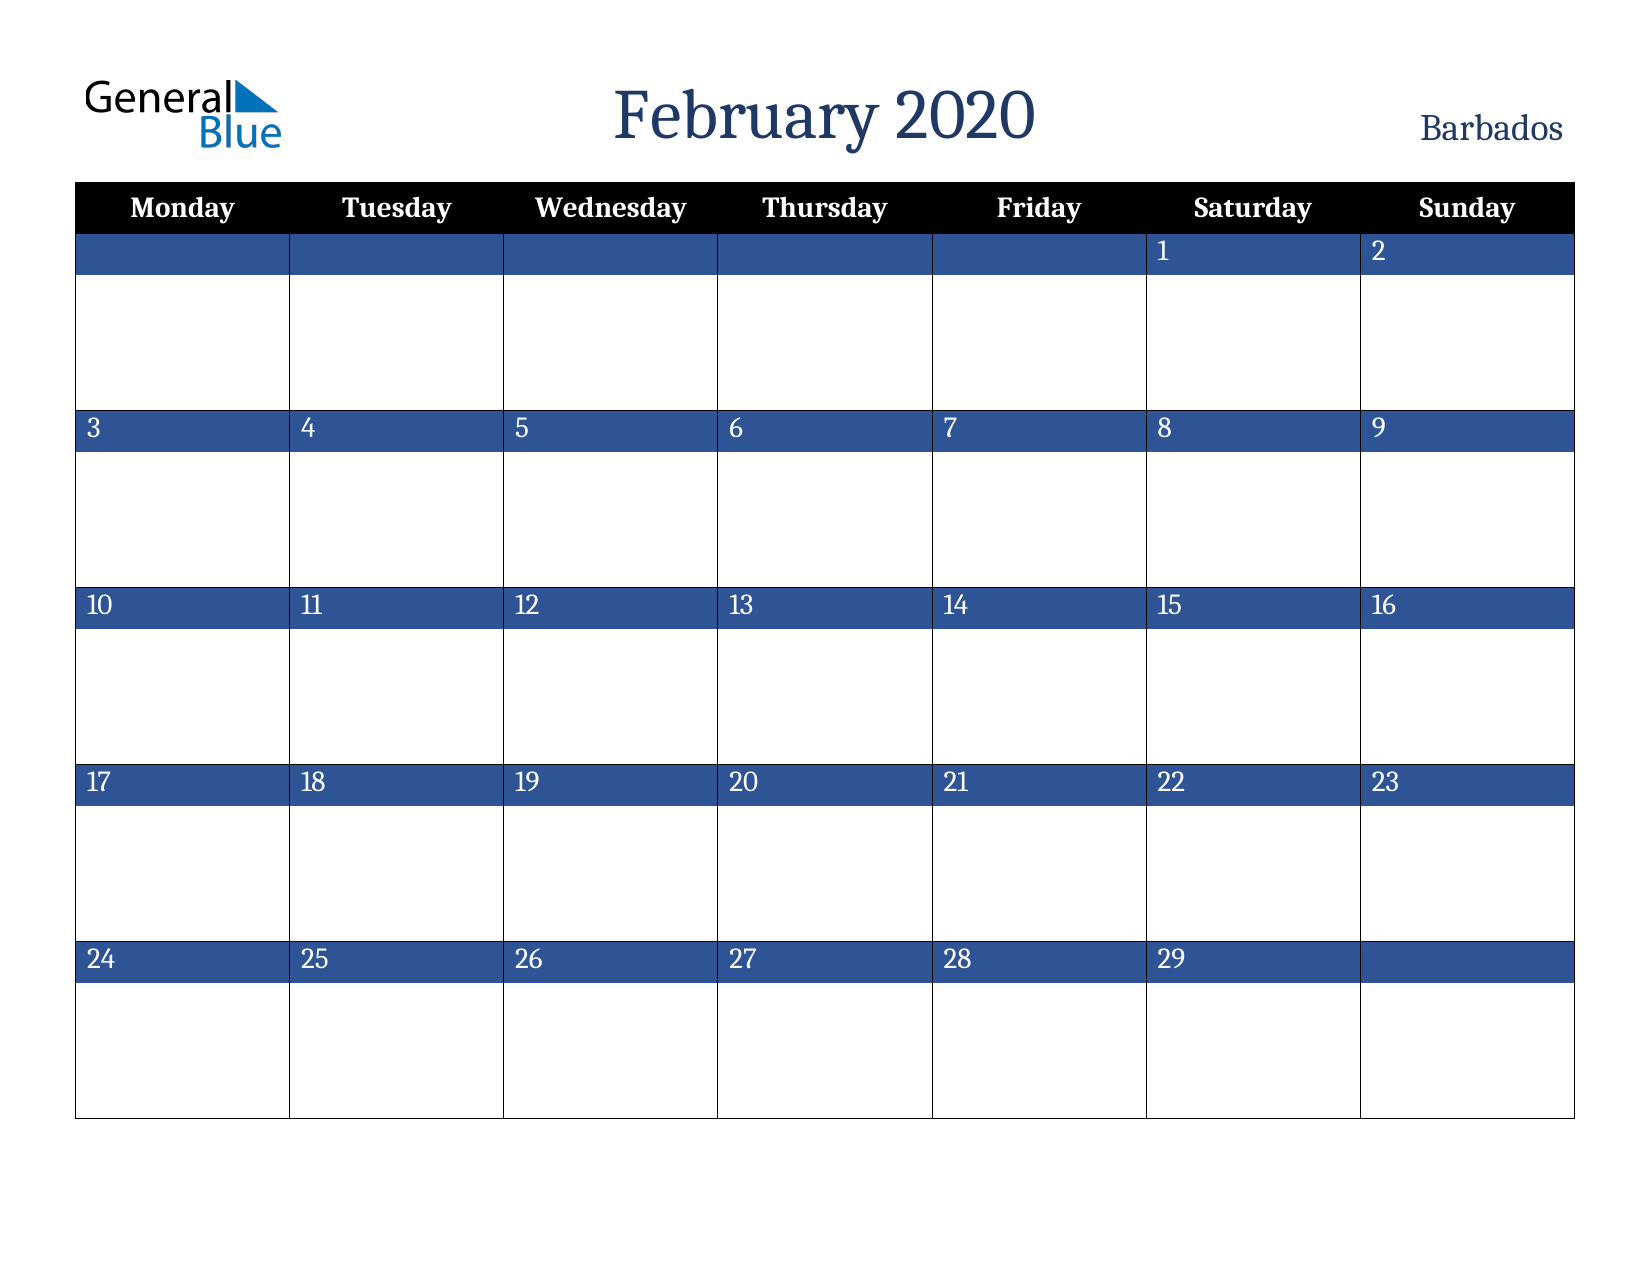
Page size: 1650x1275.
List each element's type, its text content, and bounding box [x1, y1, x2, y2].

table_cell Monday [76, 183, 289, 233]
table_cell [1361, 983, 1574, 1118]
table_cell [1361, 629, 1574, 764]
picture [86, 80, 281, 148]
table_header Barbados [1146, 75, 1574, 182]
table_cell [504, 234, 717, 275]
table_cell [933, 983, 1146, 1118]
table_cell 22 [1147, 765, 1360, 806]
table_cell [1361, 452, 1574, 587]
table_cell Saturday [1147, 183, 1360, 233]
table_cell 20 [718, 765, 932, 806]
table_cell [290, 234, 503, 275]
table_cell [718, 452, 932, 587]
table_cell 21 [933, 765, 1146, 806]
table_cell 1 [1147, 234, 1360, 275]
table_cell Tuesday [290, 183, 503, 233]
table_cell 7 [933, 411, 1146, 452]
table_cell [1361, 942, 1574, 983]
table_cell [76, 452, 289, 587]
table_cell [718, 806, 932, 941]
table_cell 19 [504, 765, 717, 806]
table_cell Friday [933, 183, 1146, 233]
table_cell 29 [1147, 942, 1360, 983]
table_cell [1147, 983, 1360, 1118]
table_cell [933, 234, 1146, 275]
table_cell Wednesday [504, 183, 717, 233]
table_cell [76, 983, 289, 1118]
table_cell 4 [290, 411, 503, 452]
table_cell [76, 275, 289, 410]
table_cell [504, 275, 717, 410]
table_cell [718, 629, 932, 764]
table_cell [1147, 806, 1360, 941]
table_cell 25 [290, 942, 503, 983]
table_cell [1147, 275, 1360, 410]
table_cell [718, 234, 932, 275]
table_cell [718, 983, 932, 1118]
table_cell [290, 275, 503, 410]
table_cell [76, 234, 289, 275]
table_cell [290, 806, 503, 941]
table_cell 15 [1147, 588, 1360, 629]
table_cell [76, 806, 289, 941]
table_header February 2020 [504, 75, 1146, 182]
table_cell 11 [290, 588, 503, 629]
table_cell 8 [1147, 411, 1360, 452]
table_cell [933, 275, 1146, 410]
table_cell [290, 629, 503, 764]
table_cell 13 [718, 588, 932, 629]
table_cell Sunday [1361, 183, 1574, 233]
table_cell Thursday [718, 183, 932, 233]
table_cell [933, 629, 1146, 764]
table_cell [933, 452, 1146, 587]
table_cell [504, 629, 717, 764]
table_cell 28 [933, 942, 1146, 983]
table_cell [76, 629, 289, 764]
table_cell [1147, 452, 1360, 587]
table_cell [504, 806, 717, 941]
table_cell 6 [718, 411, 932, 452]
table_cell [290, 452, 503, 587]
table_cell 9 [1361, 411, 1574, 452]
table_cell 27 [718, 942, 932, 983]
table_cell [1147, 629, 1360, 764]
table_cell 16 [1361, 588, 1574, 629]
table_cell 26 [504, 942, 717, 983]
table_cell [504, 452, 717, 587]
table_cell [1361, 275, 1574, 410]
table_cell [718, 275, 932, 410]
table_cell 3 [76, 411, 289, 452]
table_cell [504, 983, 717, 1118]
table_cell 5 [504, 411, 717, 452]
table_cell 12 [504, 588, 717, 629]
table_cell 14 [933, 588, 1146, 629]
table_cell [290, 983, 503, 1118]
table_cell [1361, 806, 1574, 941]
table_cell 23 [1361, 765, 1574, 806]
table_cell 17 [76, 765, 289, 806]
table_cell 18 [290, 765, 503, 806]
table_cell [933, 806, 1146, 941]
table_cell 2 [1361, 234, 1574, 275]
table_cell 24 [76, 942, 289, 983]
table_cell 10 [76, 588, 289, 629]
table_header [76, 75, 503, 182]
